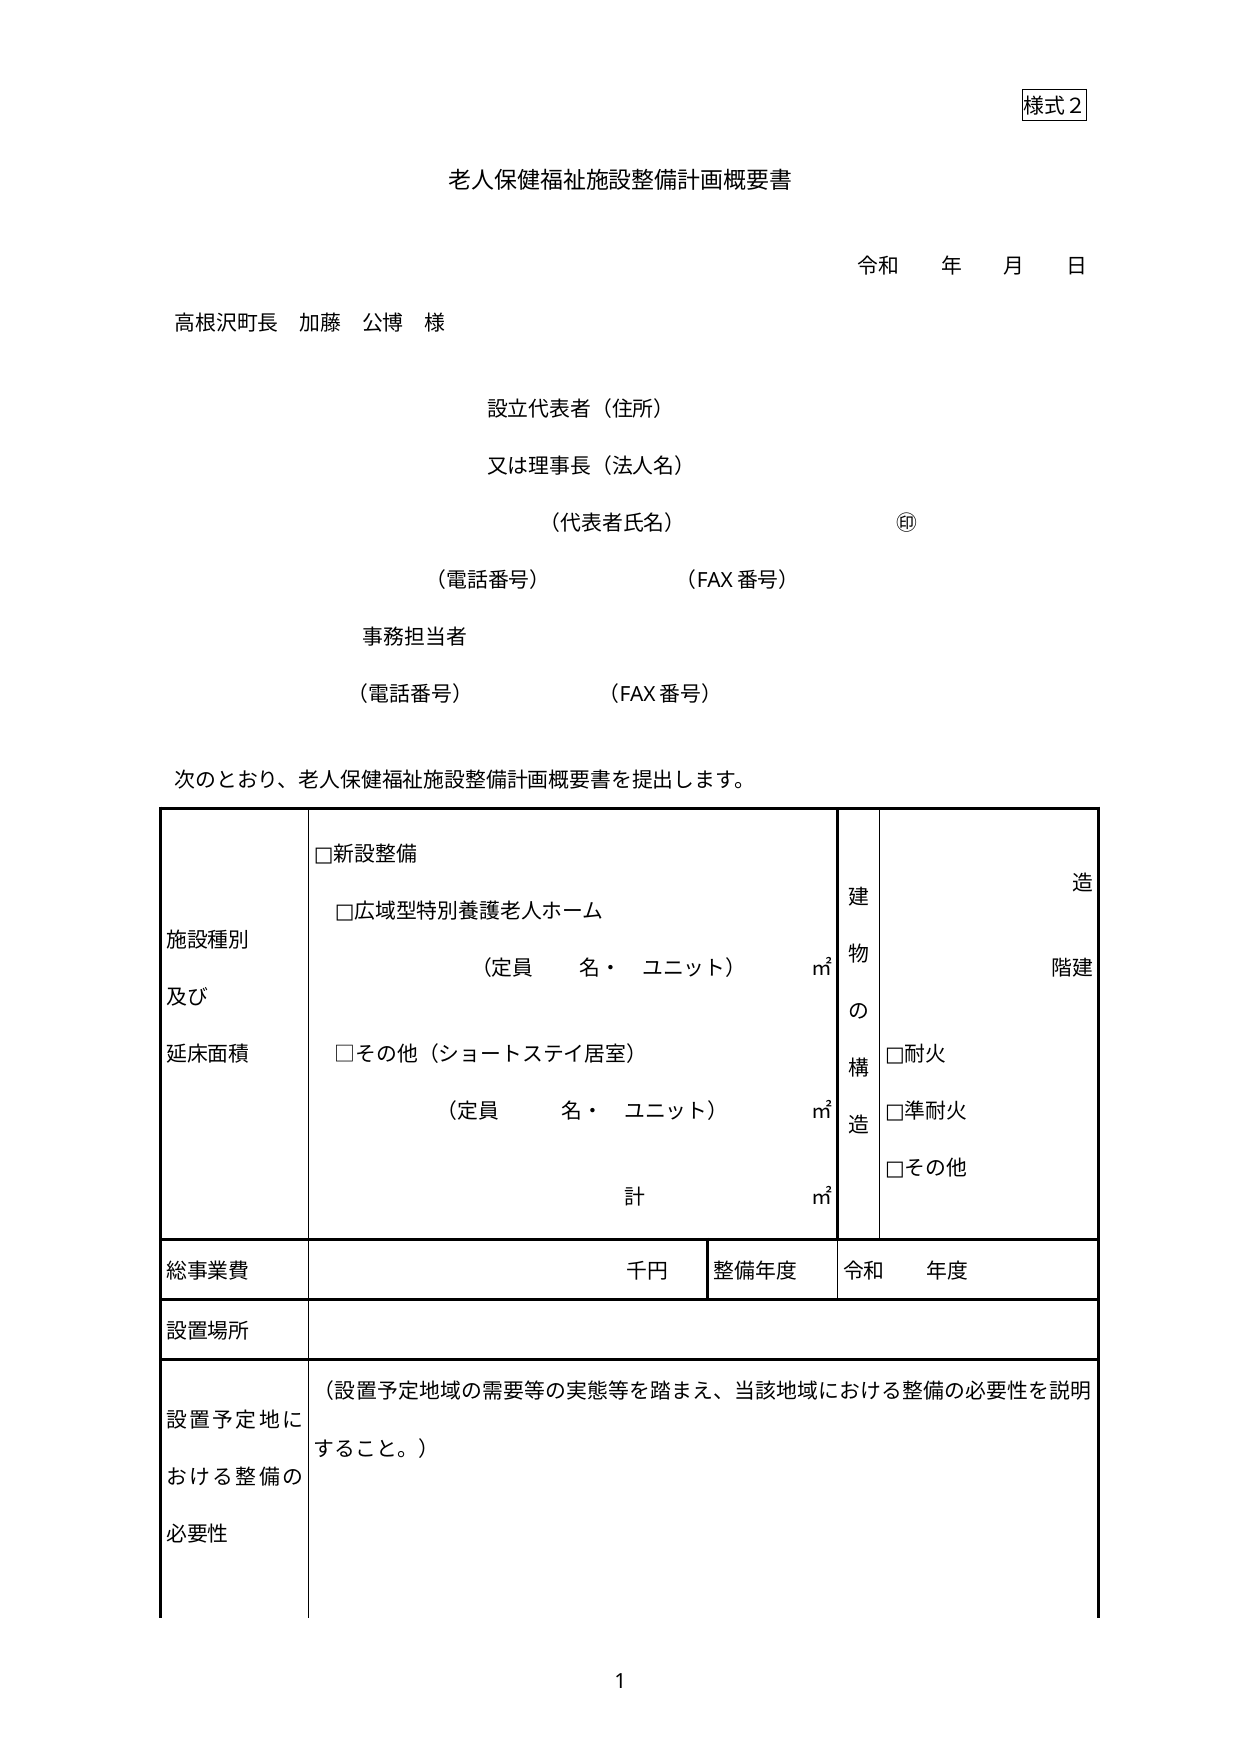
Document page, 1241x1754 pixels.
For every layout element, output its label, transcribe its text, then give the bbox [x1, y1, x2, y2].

table_cell （設置予定地域の需要等の実態等を踏まえ、当該地域における整備の必要性を説明すること。） [309, 1361, 1097, 1618]
text 事務担当者 [153, 607, 1087, 664]
text 又は理事長（法人名） [153, 436, 1087, 493]
table_cell 総事業費 [162, 1241, 308, 1298]
table_cell 設置予定地における整備の必要性 [162, 1361, 308, 1618]
text 老人保健福祉施設整備計画概要書 [153, 150, 1087, 207]
text 次のとおり、老人保健福祉施設整備計画概要書を提出します。 [153, 749, 1087, 807]
text 設立代表者（住所） [153, 378, 1087, 436]
table_header 建物 の 構造 [839, 810, 879, 1238]
table_cell 令和 年度 [838, 1241, 1097, 1298]
table_header □新設整備 □広域型特別養護老人ホーム （定員 名・ ユニット） ㎡ □その他（ショートステイ居室） （定員 名・ ユニット） ㎡ 計 ㎡ [309, 810, 836, 1238]
table_cell 設置場所 [162, 1301, 308, 1358]
text （電話番号） （FAX番号） [153, 664, 1087, 721]
table_cell [309, 1301, 1097, 1358]
text （電話番号） （FAX番号） [153, 550, 1087, 607]
table_cell 千円 [309, 1241, 706, 1298]
table_header 造 階建 □耐火 □準耐火 □その他 [880, 810, 1097, 1238]
table_cell 整備年度 [709, 1241, 837, 1298]
text （代表者氏名） ㊞ [153, 493, 1087, 550]
text 令和 年 月 日 [153, 236, 1087, 293]
text 長 加藤 公博 様 [153, 293, 1087, 350]
table_header 施設種別 及び 延床面積 [162, 810, 308, 1238]
